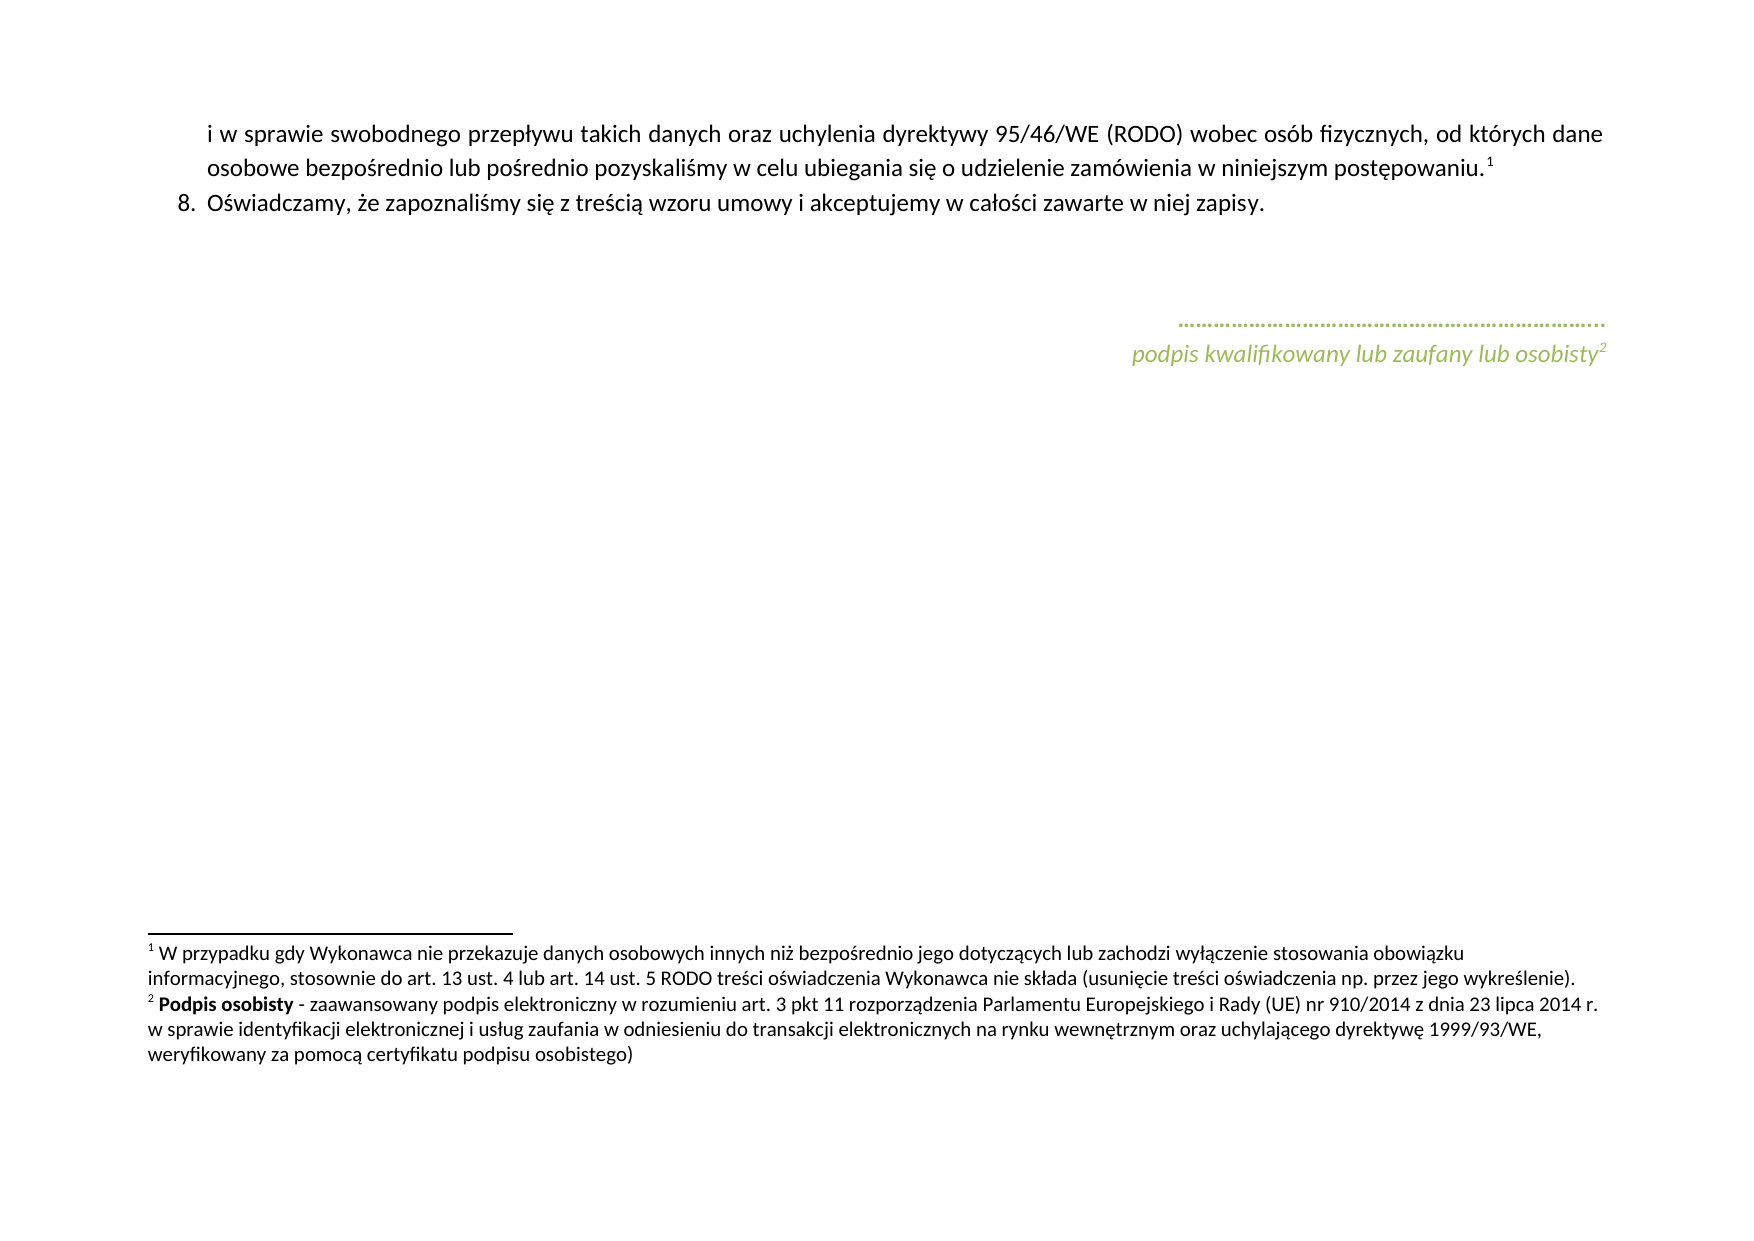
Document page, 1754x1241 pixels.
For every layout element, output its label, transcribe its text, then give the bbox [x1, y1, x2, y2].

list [177, 118, 1606, 183]
list Oświadczamy, że zapoznaliśmy się z treścią wzoru umowy i akceptujemy w całości zawarte w niej zapisy. [177, 187, 1606, 218]
text podpis kwalifikowany lub zaufany lub osobisty [1092, 338, 1606, 368]
text ……………………………………………………………... [621, 303, 1606, 334]
